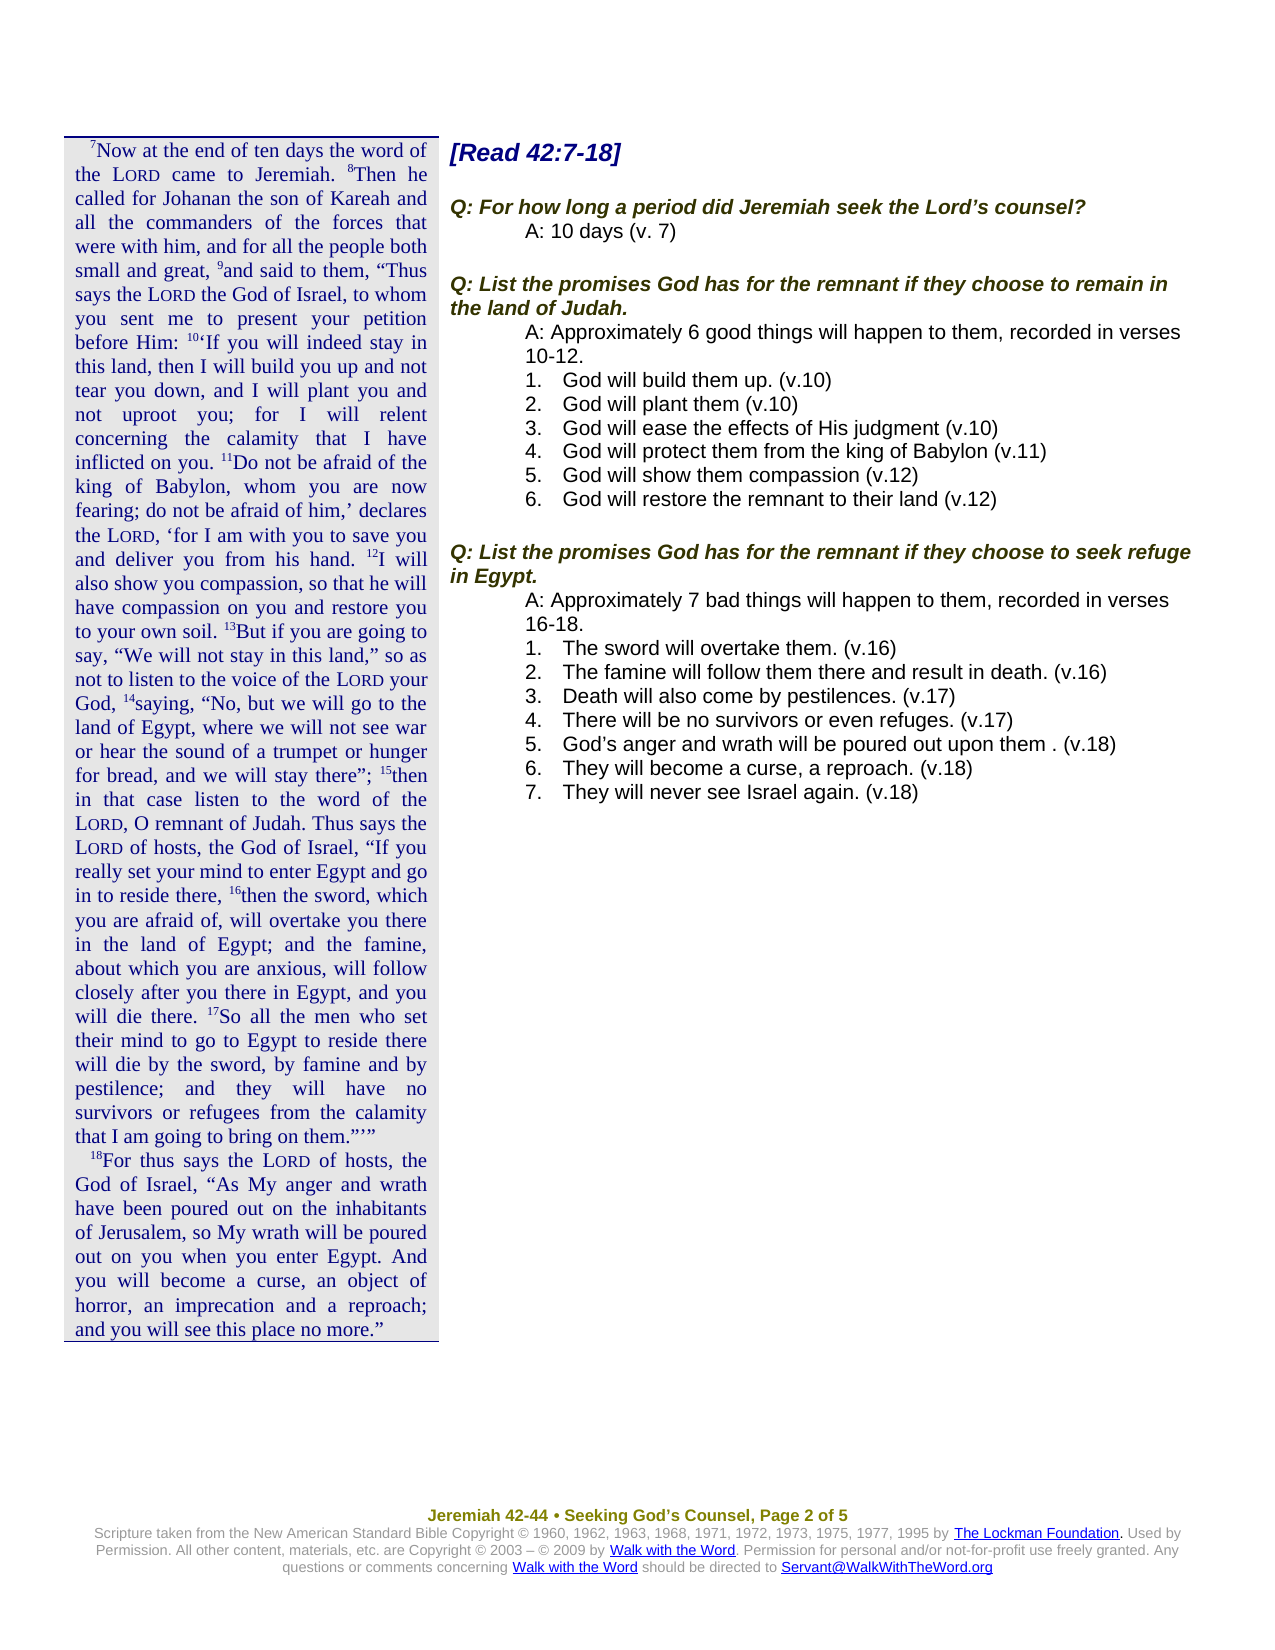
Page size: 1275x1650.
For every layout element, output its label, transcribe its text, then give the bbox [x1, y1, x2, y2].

table_header [Read 42:7-18] Q: For how long a period did Jeremiah seek the Lord’s counsel? A: 10 days (v. 7) Q: List the promises God has for the remnant if they choose to remain in the . A: Approximately 6 good things will happen to them, recorded in verses 10-12. God will build them up. (v.10) God will plant them (v.10) God will ease the effects of His judgment (v.10) God will protect them from the king of (v.11) God will show them compassion (v.12) God will restore the remnant to their land (v.12) Q: List the promises God has for the remnant if they choose to seek refuge in . A: Approximately 7 bad things will happen to them, recorded in verses 16-18. The sword will overtake them. (v.16) The famine will follow them there and result in death. (v.16) Death will also come by pestilences. (v.17) There will be no survivors or even refuges. (v.17) God’s anger and wrath will be poured out upon them . (v.18) They will become a curse, a reproach. (v.18) They will never see again. (v.18) [439, 136, 1213, 1341]
table_header 7Now at the end of ten days the word of the Lord came to Jeremiah. 8Then he called for Johanan the son of Kareah and all the commanders of the forces that were with him, and for all the people both small and great, 9and said to them, “Thus says the Lord the God of Israel, to whom you sent me to present your petition before Him: 10‘If you will indeed stay in this land, then I will build you up and not tear you down, and I will plant you and not uproot you; for I will relent concerning the calamity that I have inflicted on you. 11Do not be afraid of the king of Babylon, whom you are now fearing; do not be afraid of him,’ declares the Lord, ‘for I am with you to save you and deliver you from his hand. 12I will also show you compassion, so that he will have compassion on you and restore you to your own soil. 13But if you are going to say, “We will not stay in this land,” so as not to listen to the voice of the Lord your God, 14saying, “No, but we will go to the land of Egypt, where we will not see war or hear the sound of a trumpet or hunger for bread, and we will stay there”; 15then in that case listen to the word of the Lord, O remnant of Judah. Thus says the Lord of hosts, the God of Israel, “If you really set your mind to enter Egypt and go in to reside there, 16then the sword, which you are afraid of, will overtake you there in the land of Egypt; and the famine, about which you are anxious, will follow closely after you there in Egypt, and you will die there. 17So all the men who set their mind to go to to reside there will die by the sword, by famine and by pestilence; and they will have no survivors or refugees from the calamity that I am going to bring on them.”’” 18For thus says the Lord of hosts, the God of Israel, “As My anger and wrath have been poured out on the inhabitants of , so My wrath will be poured out on you when you enter . And you will become a curse, an object of horror, an imprecation and a reproach; and you will see this place no more.” [64, 138, 439, 1341]
